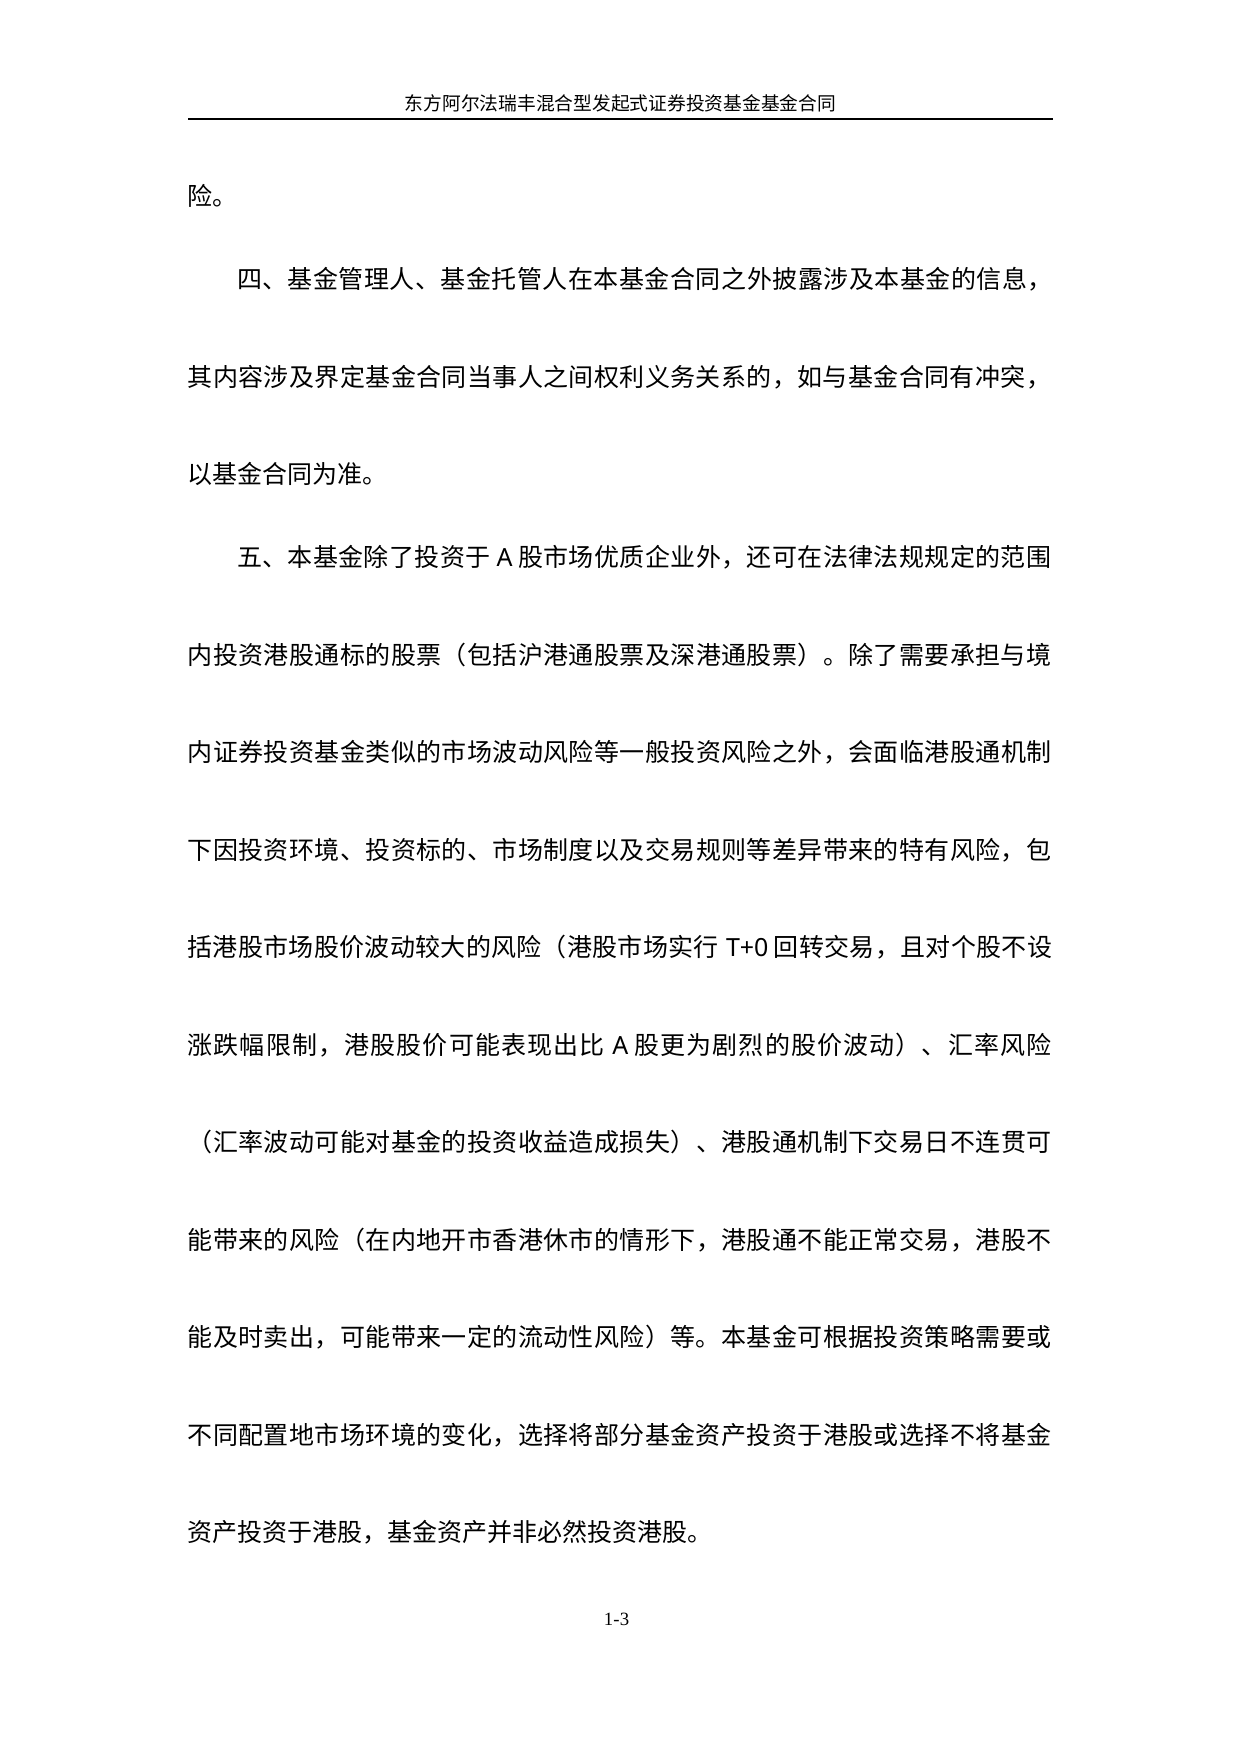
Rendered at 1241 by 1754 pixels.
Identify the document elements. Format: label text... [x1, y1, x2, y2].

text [187, 162, 1053, 227]
list 本基金除了投资于A股市场优质企业外，还可在法律法规规定的范围内投资港股通标的股票（包括沪港通股票及深港通股票）。除了需要承担与境内证券投资基金类似的市场波动风险等一般投资风险之外，会面临港股通机制下因投资环境、投资标的、市场制度以及交易规则等差异带来的特有风险，包括港股市场股价波动较大的风险（港股市场实行T+0回转交易，且对个股不设涨跌幅限制，港股股价可能表现出比A股更为剧烈的股价波动）、汇率风险（汇率波动可能对基金的投资收益造成损失）、港股通机制下交易日不连贯可能带来的风险（在内地开市香港休市的情形下，港股通不能正常交易，港股不能及时卖出，可能带来一定的流动性风险）等。本基金可根据投资策略需要或不同配置地市场环境的变化，选择将部分基金资产投资于港股或选择不将基金资产投资于港股，基金资产并非必然投资港股。 [187, 523, 1053, 1563]
list 基金管理人、基金托管人在本基金合同之外披露涉及本基金的信息，其内容涉及界定基金合同当事人之间权利义务关系的，如与基金合同有冲突，以基金合同为准。 [187, 245, 1053, 505]
